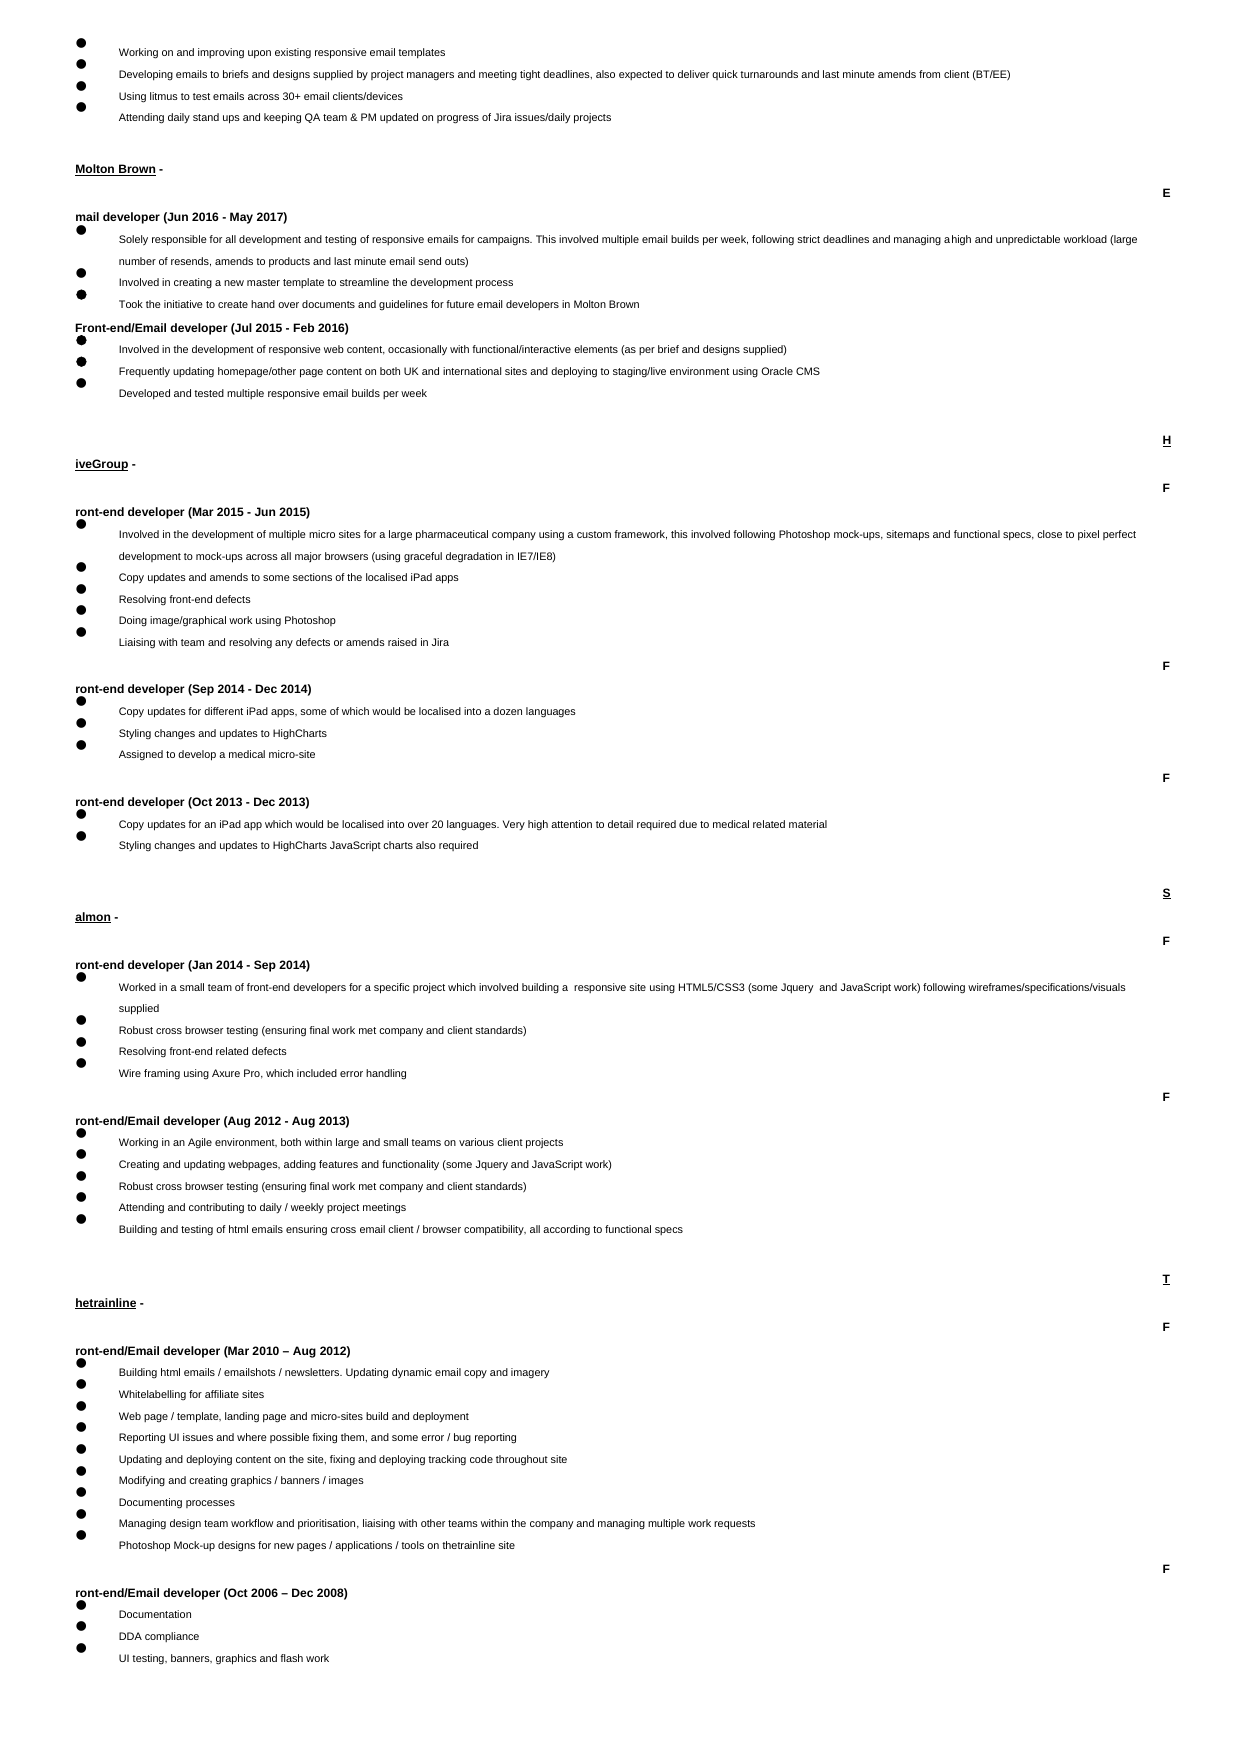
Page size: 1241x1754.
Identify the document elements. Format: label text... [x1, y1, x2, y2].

list Solely responsible for all development and testing of responsive emails for campaigns. This involved multiple email builds per week, following strict deadlines and managing ahigh and unpredictable workload (large number of resends, amends to products and last minute email send outs) [75, 224, 1162, 267]
list Copy updates for different iPad apps, some of which would be localised into a dozen languages [75, 696, 1162, 718]
list Resolving front-end defects [75, 584, 1162, 605]
list Documenting processes [75, 1487, 1162, 1508]
list Attending and contributing to daily / weekly project meetings [75, 1192, 1162, 1214]
text Front-end developer (Sep 2014 - Dec 2014) [75, 648, 1162, 696]
list UI testing, banners, graphics and flash work [75, 1643, 1162, 1664]
list Using litmus to test emails across 30+ email clients/devices [75, 81, 1162, 102]
text Email developer (Jun 2016 - May 2017) [75, 176, 1162, 224]
list Resolving front-end related defects [75, 1037, 1162, 1058]
text Front-end developer (Oct 2013 - Dec 2013) [75, 761, 1162, 809]
list Styling changes and updates to HighCharts [75, 718, 1162, 739]
list Liaising with team and resolving any defects or amends raised in Jira [75, 627, 1162, 648]
list DDA compliance [75, 1621, 1162, 1643]
text Salmon - [75, 876, 1162, 924]
list Modifying and creating graphics / banners / images [75, 1465, 1162, 1487]
text Front-end/Email developer (Oct 2006 – Dec 2008) [75, 1552, 1162, 1599]
list Photoshop Mock-up designs for new pages / applications / tools on thetrainline site [75, 1530, 1162, 1552]
list Updating and deploying content on the site, fixing and deploying tracking code throughout site [75, 1444, 1162, 1465]
text Front-end developer (Jan 2014 - Sep 2014) [75, 924, 1162, 972]
list Building and testing of html emails ensuring cross email client / browser compatibility, all according to functional specs [75, 1214, 1162, 1235]
list Building html emails / emailshots / newsletters. Updating dynamic email copy and imagery [75, 1358, 1162, 1379]
text Front-end/Email developer (Mar 2010 – Aug 2012) [75, 1310, 1162, 1358]
text HiveGroup - [75, 423, 1162, 471]
list Wire framing using Axure Pro, which included error handling [75, 1058, 1162, 1080]
list Involved in the development of multiple micro sites for a large pharmaceutical company using a custom framework, this involved following Photoshop mock-ups, sitemaps and functional specs, close to pixel perfect development to mock-ups across all major browsers (using graceful degradation in IE7/IE8) [75, 519, 1162, 562]
list Developed and tested multiple responsive email builds per week [75, 378, 1162, 399]
list Documentation [75, 1599, 1162, 1621]
list Assigned to develop a medical micro-site [75, 739, 1162, 761]
list Frequently updating homepage/other page content on both UK and international sites and deploying to staging/live environment using Oracle CMS [75, 356, 1162, 378]
list Involved in the development of responsive web content, occasionally with functional/interactive elements (as per brief and designs supplied) [75, 334, 1162, 356]
list Robust cross browser testing (ensuring final work met company and client standards) [75, 1015, 1162, 1037]
text Molton Brown - [75, 152, 1162, 176]
list Involved in creating a new master template to streamline the development process [75, 267, 1162, 289]
list Robust cross browser testing (ensuring final work met company and client standards) [75, 1171, 1162, 1192]
list Copy updates for an iPad app which would be localised into over 20 languages. Very high attention to detail required due to medical related material [75, 809, 1162, 831]
list Working in an Agile environment, both within large and small teams on various client projects [75, 1128, 1162, 1149]
text Front-end/Email developer (Jul 2015 - Feb 2016) [75, 311, 1162, 334]
list Copy updates and amends to some sections of the localised iPad apps [75, 562, 1162, 584]
list Working on and improving upon existing responsive email templates [75, 37, 1162, 59]
list Developing emails to briefs and designs supplied by project managers and meeting tight deadlines, also expected to deliver quick turnarounds and last minute amends from client (BT/EE) [75, 59, 1162, 81]
list Doing image/graphical work using Photoshop [75, 605, 1162, 627]
list Took the initiative to create hand over documents and guidelines for future email developers in Molton Brown [75, 289, 1162, 311]
text Front-end developer (Mar 2015 - Jun 2015) [75, 471, 1162, 519]
list Worked in a small team of front-end developers for a specific project which involved building a responsive site using HTML5/CSS3 (some Jquery and JavaScript work) following wireframes/specifications/visuals supplied [75, 972, 1162, 1015]
list Web page / template, landing page and micro-sites build and deployment [75, 1401, 1162, 1422]
text Thetrainline - [75, 1262, 1162, 1310]
list Attending daily stand ups and keeping QA team & PM updated on progress of Jira issues/daily projects [75, 102, 1162, 124]
list Reporting UI issues and where possible fixing them, and some error / bug reporting [75, 1422, 1162, 1444]
list Managing design team workflow and prioritisation, liaising with other teams within the company and managing multiple work requests [75, 1508, 1162, 1530]
text Front-end/Email developer (Aug 2012 - Aug 2013) [75, 1080, 1162, 1128]
list Styling changes and updates to HighCharts JavaScript charts also required [75, 831, 1162, 852]
list Whitelabelling for affiliate sites [75, 1379, 1162, 1401]
list Creating and updating webpages, adding features and functionality (some Jquery and JavaScript work) [75, 1149, 1162, 1171]
